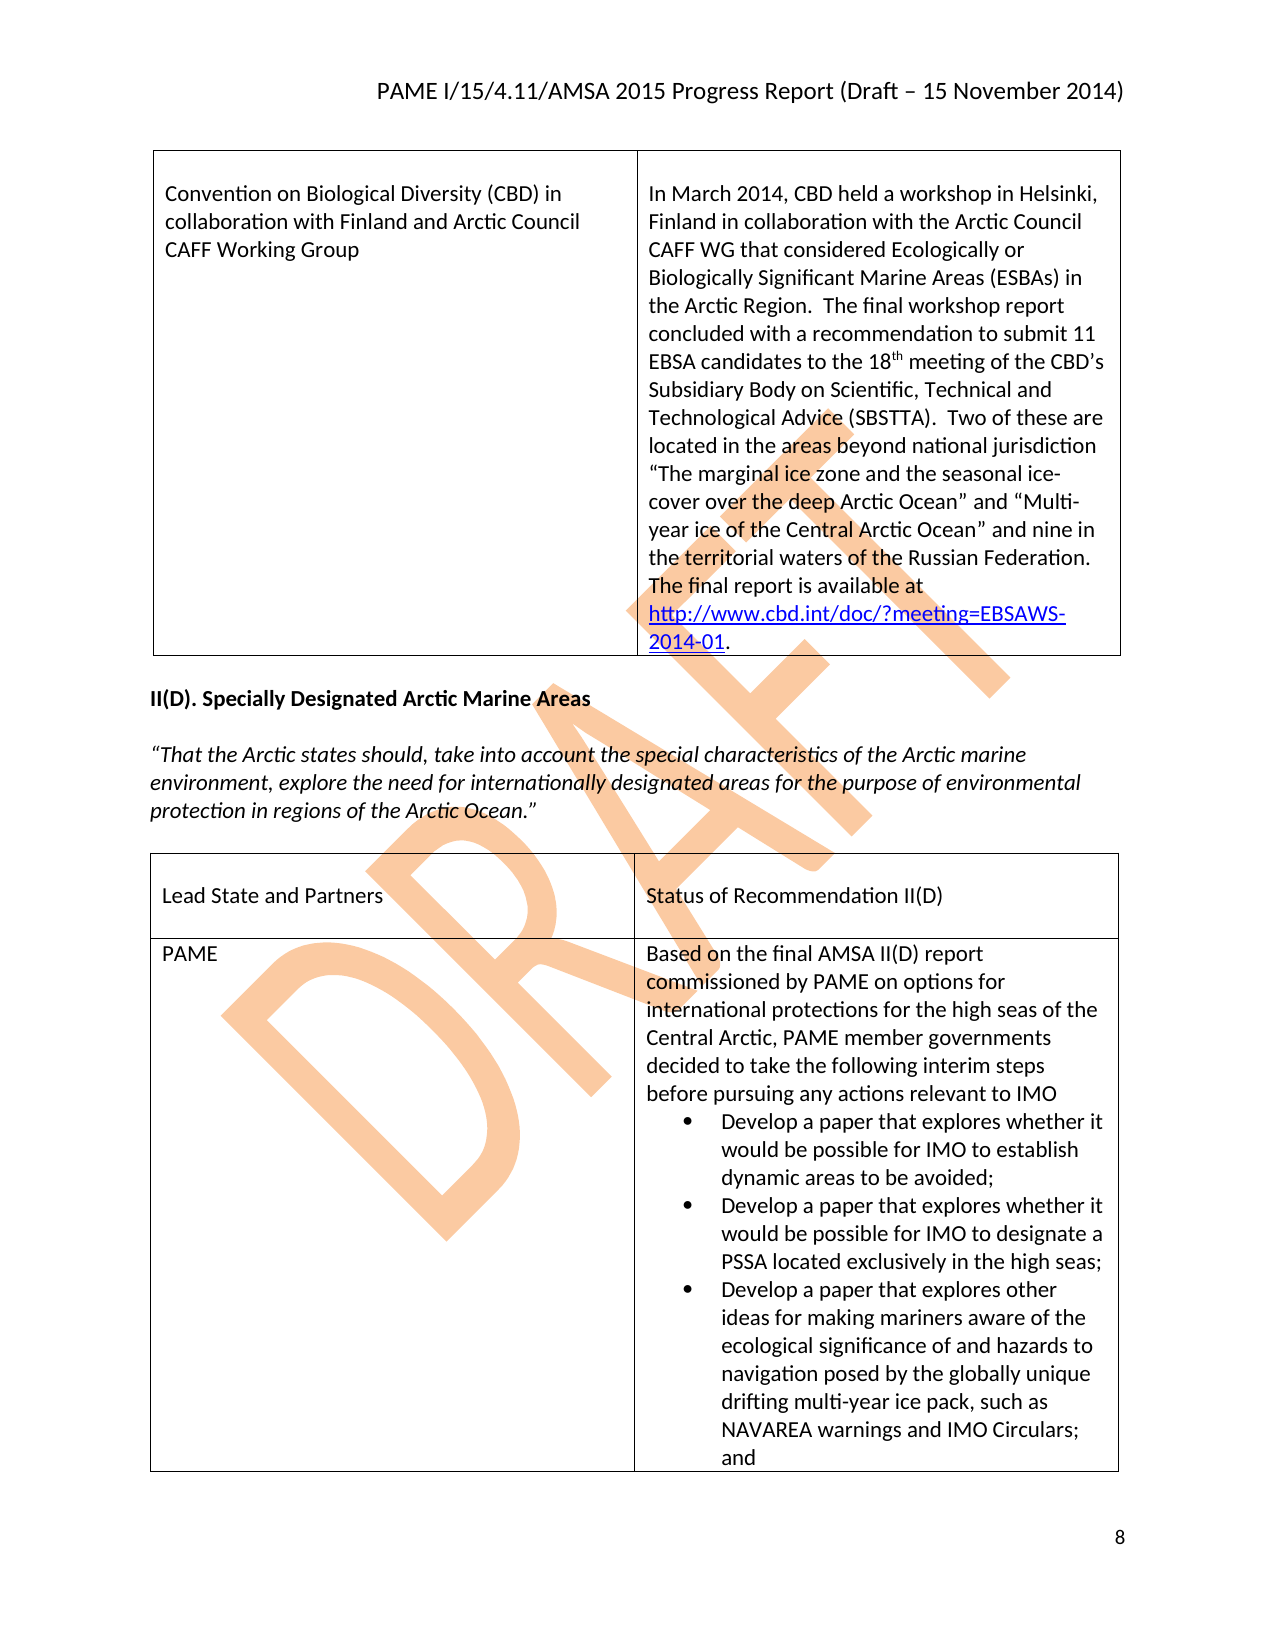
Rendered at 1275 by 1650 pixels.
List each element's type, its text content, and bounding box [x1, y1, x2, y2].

table_header Status of Recommendation II(D) [635, 854, 1118, 938]
text II(D). Specially Designated Arctic Marine Areas [150, 684, 1125, 712]
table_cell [638, 151, 1120, 655]
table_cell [154, 151, 637, 655]
table_header Lead State and Partners [151, 854, 634, 938]
text “That the Arctic states should, take into account the special characteristics of the Arctic marine environment, explore the need for internationally designated areas for the purpose of environmental protection in regions of the Arctic Ocean.” [150, 741, 1125, 824]
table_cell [151, 939, 634, 1471]
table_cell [635, 939, 1118, 1471]
